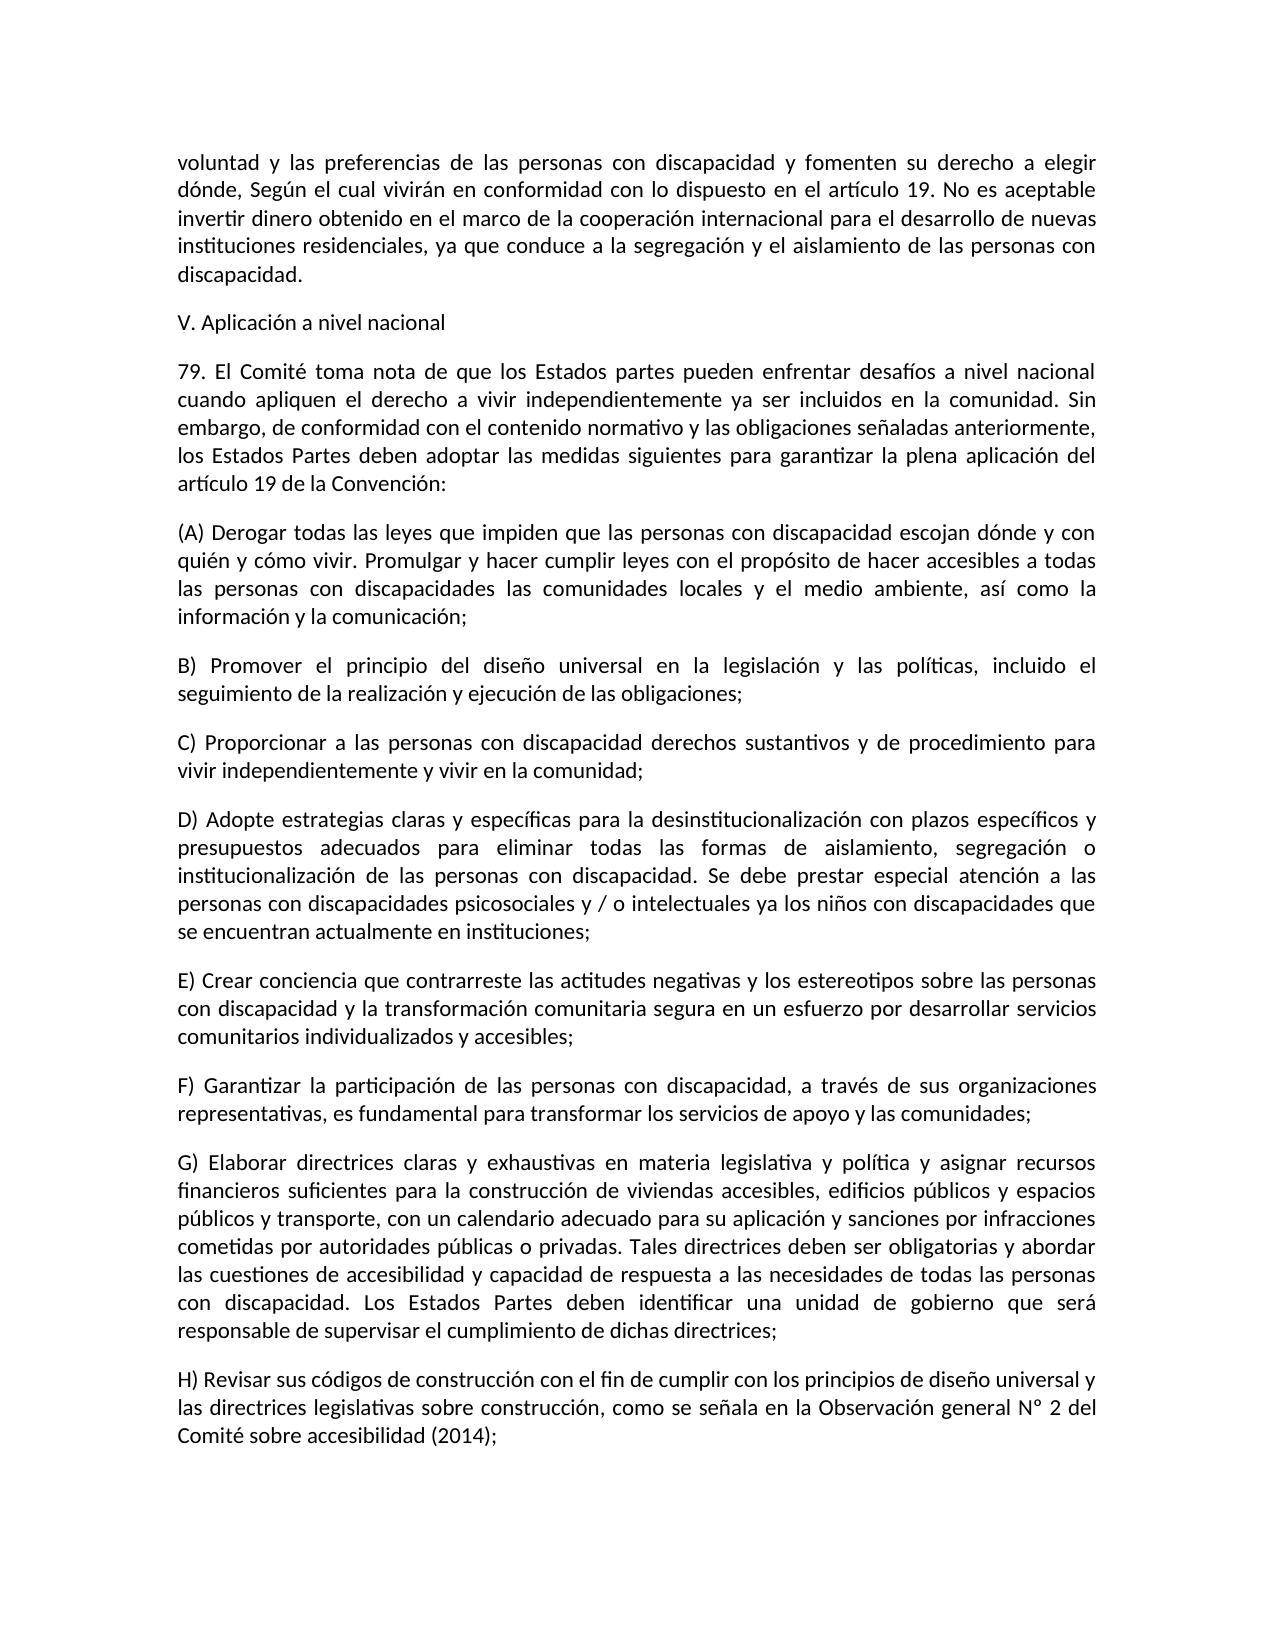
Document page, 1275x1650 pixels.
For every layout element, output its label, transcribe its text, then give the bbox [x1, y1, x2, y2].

text E) Crear conciencia que contrarreste las actitudes negativas y los estereotipos sobre las personas con discapacidad y la transformación comunitaria segura en un esfuerzo por desarrollar servicios comunitarios individualizados y accesibles; [177, 966, 1098, 1050]
text V. Aplicación a nivel nacional [177, 308, 1098, 337]
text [177, 148, 1098, 288]
text G) Elaborar directrices claras y exhaustivas en materia legislativa y política y asignar recursos financieros suficientes para la construcción de viviendas accesibles, edificios públicos y espacios públicos y transporte, con un calendario adecuado para su aplicación y sanciones por infracciones cometidas por autoridades públicas o privadas. Tales directrices deben ser obligatorias y abordar las cuestiones de accesibilidad y capacidad de respuesta a las necesidades de todas las personas con discapacidad. Los Estados Partes deben identificar una unidad de gobierno que será responsable de supervisar el cumplimiento de dichas directrices; [177, 1148, 1098, 1344]
text F) Garantizar la participación de las personas con discapacidad, a través de sus organizaciones representativas, es fundamental para transformar los servicios de apoyo y las comunidades; [177, 1071, 1098, 1127]
text (A) Derogar todas las leyes que impiden que las personas con discapacidad escojan dónde y con quién y cómo vivir. Promulgar y hacer cumplir leyes con el propósito de hacer accesibles a todas las personas con discapacidades las comunidades locales y el medio ambiente, así como la información y la comunicación; [177, 518, 1098, 630]
text B) Promover el principio del diseño universal en la legislación y las políticas, incluido el seguimiento de la realización y ejecución de las obligaciones; [177, 651, 1098, 707]
text 79. El Comité toma nota de que los Estados partes pueden enfrentar desafíos a nivel nacional cuando apliquen el derecho a vivir independientemente ya ser incluidos en la comunidad. Sin embargo, de conformidad con el contenido normativo y las obligaciones señaladas anteriormente, los Estados Partes deben adoptar las medidas siguientes para garantizar la plena aplicación del artículo 19 de la Convención: [177, 357, 1098, 497]
text D) Adopte estrategias claras y específicas para la desinstitucionalización con plazos específicos y presupuestos adecuados para eliminar todas las formas de aislamiento, segregación o institucionalización de las personas con discapacidad. Se debe prestar especial atención a las personas con discapacidades psicosociales y / o intelectuales ya los niños con discapacidades que se encuentran actualmente en instituciones; [177, 805, 1098, 945]
text H) Revisar sus códigos de construcción con el fin de cumplir con los principios de diseño universal y las directrices legislativas sobre construcción, como se señala en la Observación general Nº 2 del Comité sobre accesibilidad (2014); [177, 1365, 1098, 1449]
text C) Proporcionar a las personas con discapacidad derechos sustantivos y de procedimiento para vivir independientemente y vivir en la comunidad; [177, 728, 1098, 784]
